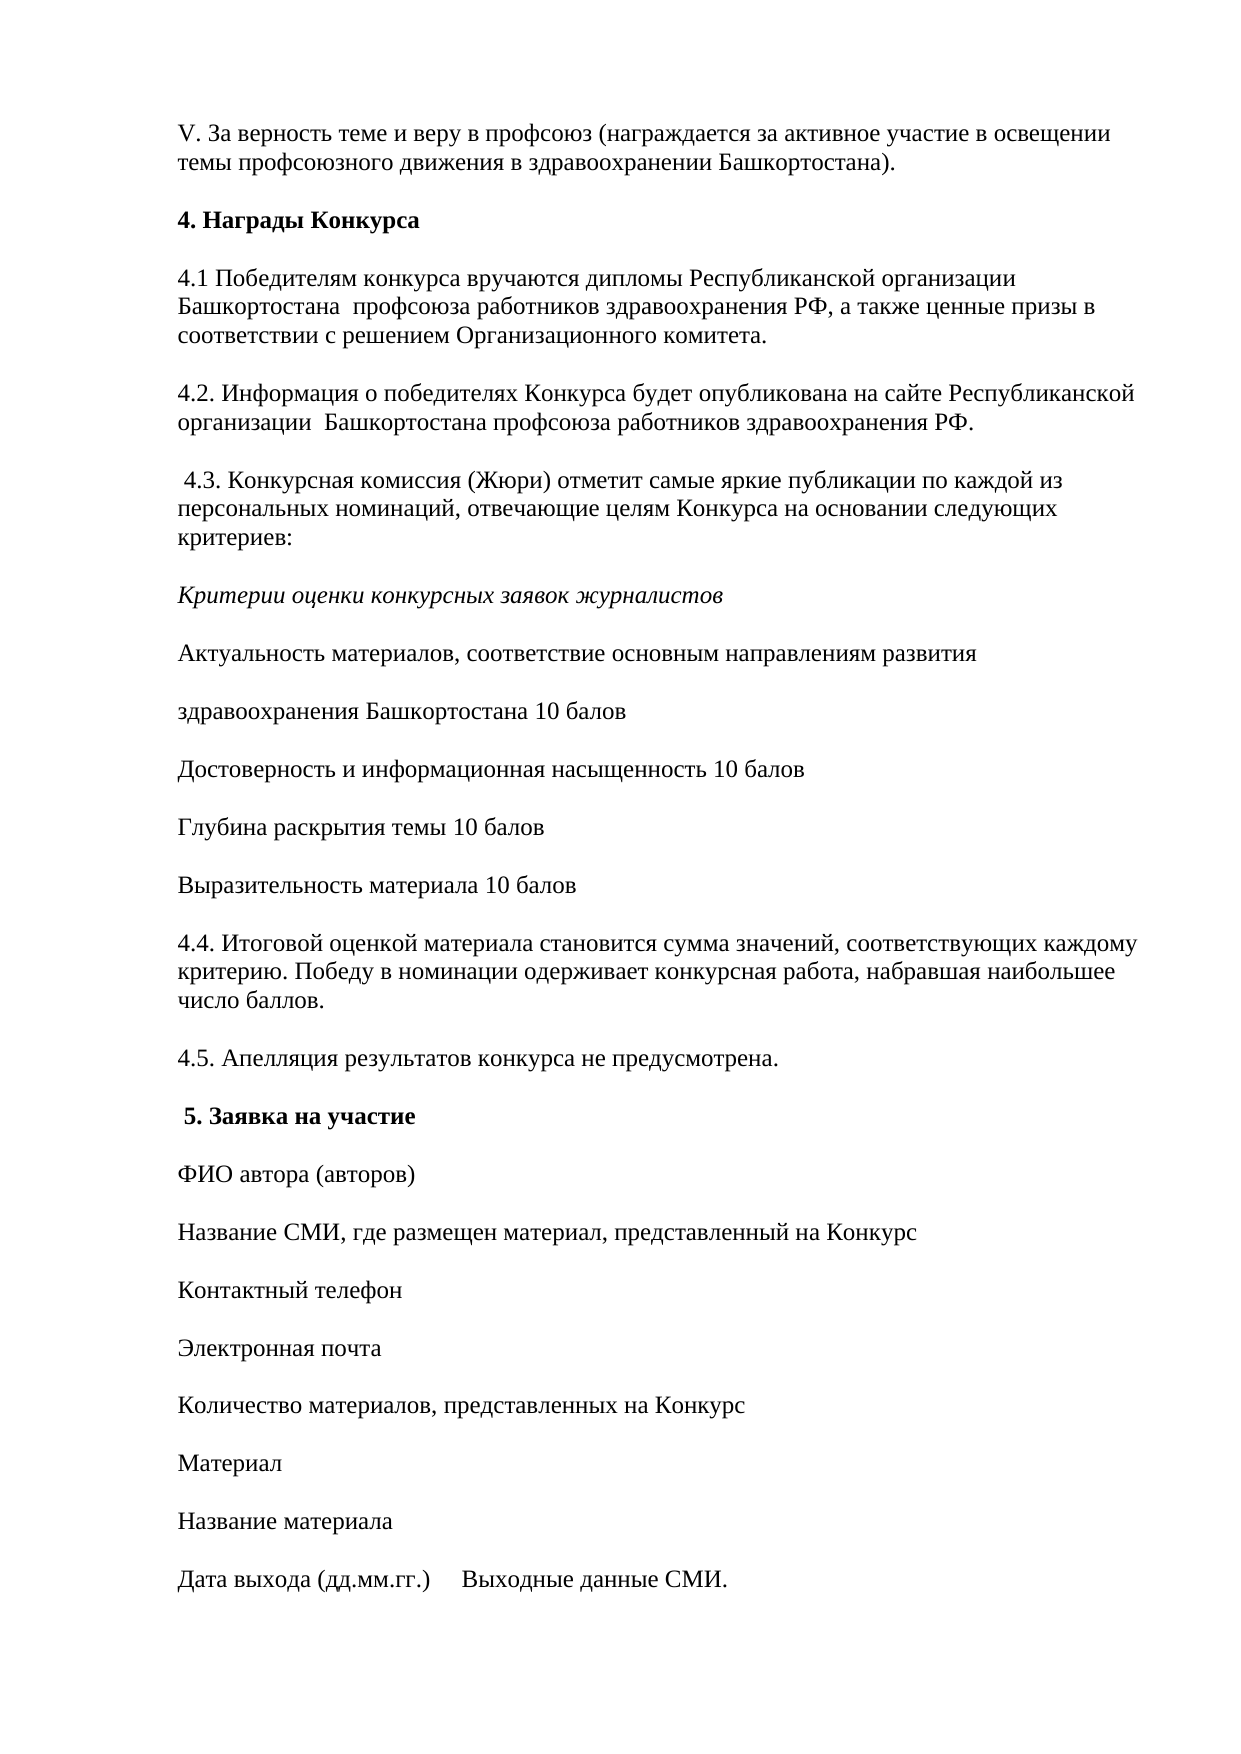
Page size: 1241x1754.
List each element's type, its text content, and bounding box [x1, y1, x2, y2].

text 4.5. Апелляция результатов конкурса не предусмотрена. [177, 1043, 1152, 1072]
text Актуальность материалов, соответствие основным направлениям развития [177, 638, 1152, 667]
text 4.1 Победителям конкурса вручаются дипломы Республиканской организации Башкортостана профсоюза работников здравоохранения РФ, а также ценные призы в соответствии с решением Организационного комитета. [177, 263, 1152, 349]
text 4.2. Информация о победителях Конкурса будет опубликована на сайте Республиканской организации Башкортостана профсоюза работников здравоохранения РФ. [177, 378, 1152, 436]
text Материал [177, 1448, 1152, 1477]
text 4. Награды Конкурса [177, 205, 1152, 233]
text V. За верность теме и веру в профсоюз (награждается за активное участие в освещении темы профсоюзного движения в здравоохранении Башкортостана). [177, 118, 1152, 176]
text 4.4. Итоговой оценкой материала становится сумма значений, соответствующих каждому критерию. Победу в номинации одерживает конкурсная работа, набравшая наибольшее число баллов. [177, 928, 1152, 1014]
text Название СМИ, где размещен материал, представленный на Конкурс [177, 1217, 1152, 1246]
text Выразительность материала 10 балов [177, 870, 1152, 898]
text здравоохранения Башкортостана 10 балов [177, 696, 1152, 725]
text Глубина раскрытия темы 10 балов [177, 812, 1152, 841]
text Дата выхода (дд.мм.гг.) Выходные данные СМИ. [177, 1564, 1152, 1593]
text Достоверность и информационная насыщенность 10 балов [177, 754, 1152, 783]
text ФИО автора (авторов) [177, 1159, 1152, 1188]
text Контактный телефон [177, 1275, 1152, 1303]
text 4.3. Конкурсная комиссия (Жюри) отметит самые яркие публикации по каждой из персональных номинаций, отвечающие целям Конкурса на основании следующих критериев: [177, 465, 1152, 551]
text Критерии оценки конкурсных заявок журналистов [177, 580, 1152, 609]
text Название материала [177, 1506, 1152, 1535]
text Количество материалов, представленных на Конкурс [177, 1391, 1152, 1419]
text 5. Заявка на участие [177, 1101, 1152, 1130]
text Электронная почта [177, 1333, 1152, 1361]
